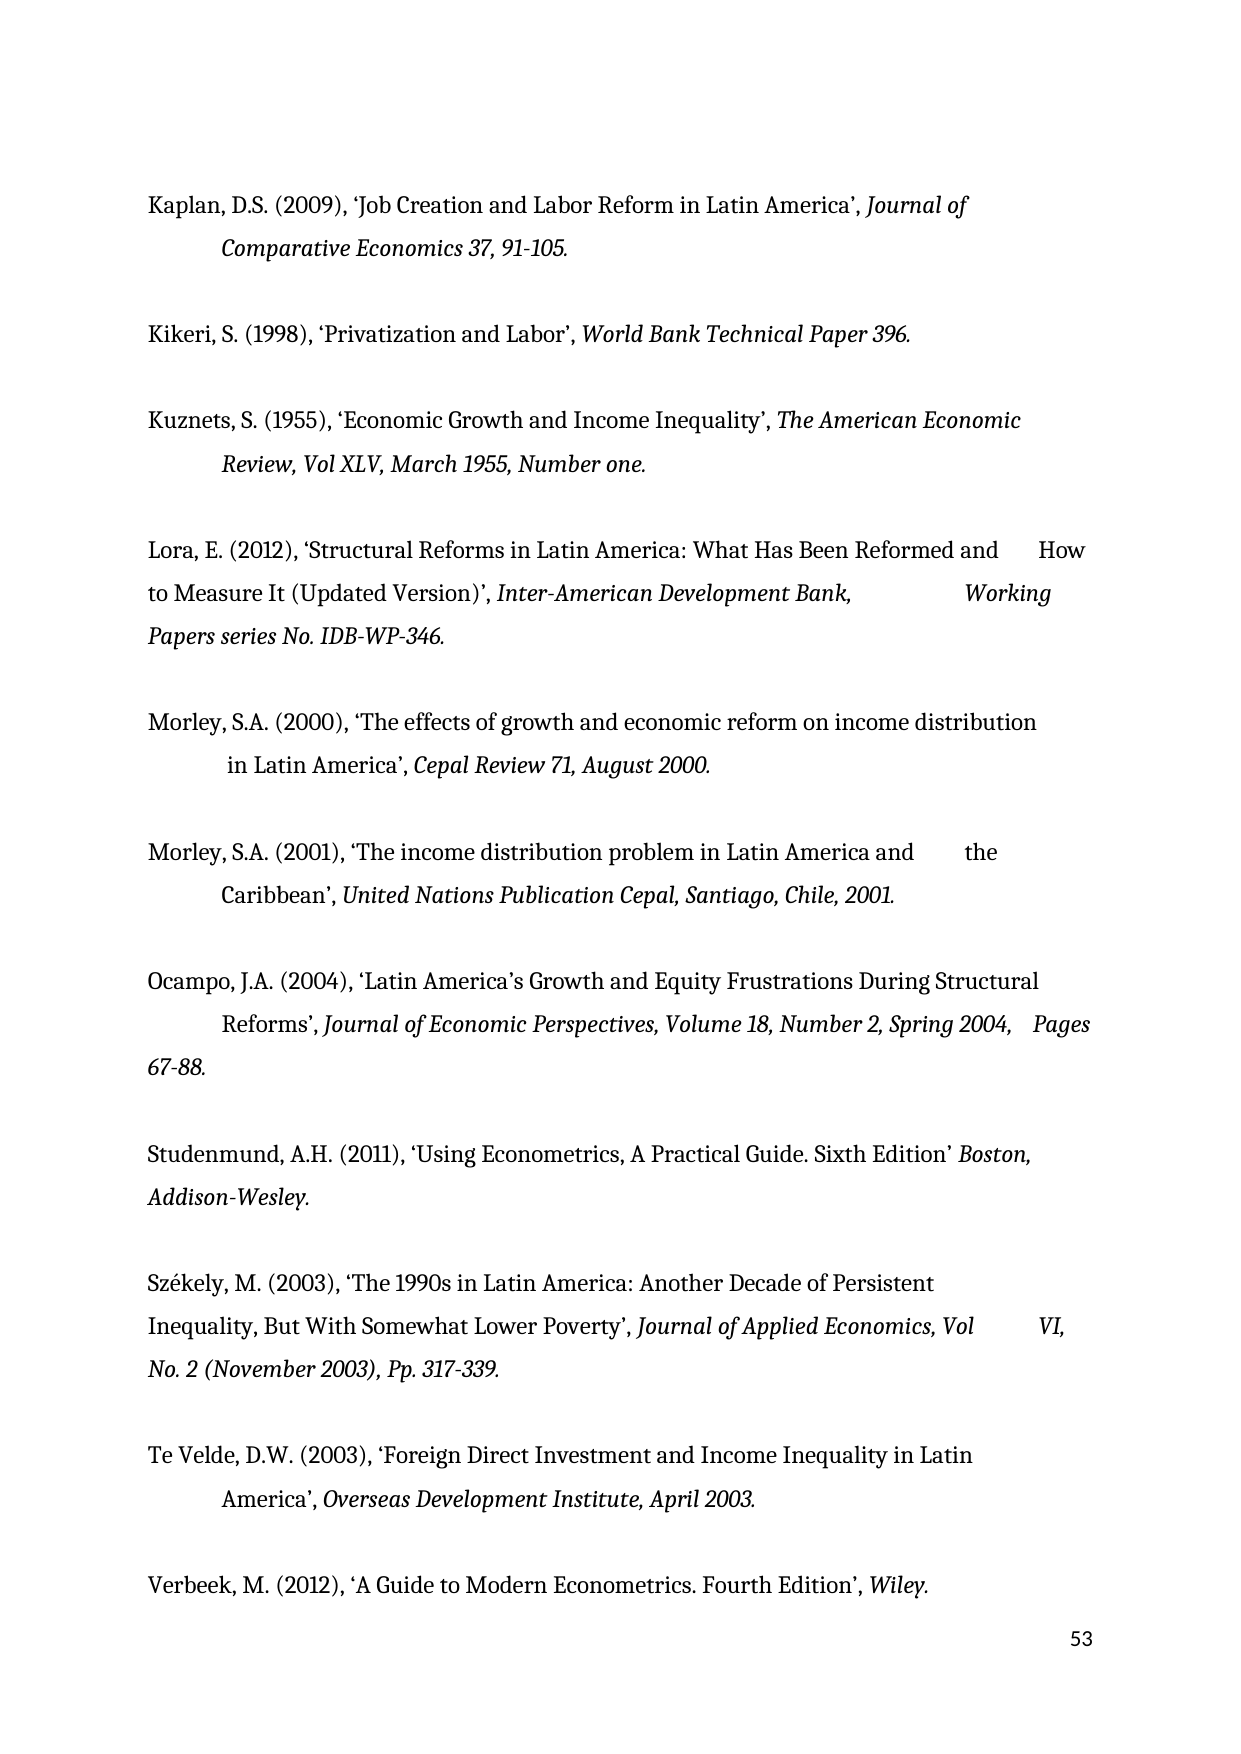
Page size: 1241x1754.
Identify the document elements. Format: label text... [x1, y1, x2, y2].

text Székely, M. (2003), ‘The 1990s in Latin America: Another Decade of Persistent Inequality, But With Somewhat Lower Poverty’, Journal of Applied Economics, Vol VI, No. 2 (November 2003), Pp. 317-339. [148, 1269, 1093, 1384]
text Morley, S.A. (2000), ‘The effects of growth and economic reform on income distribution in Latin America’, Cepal Review 71, August 2000. [148, 708, 1093, 780]
text Lora, E. (2012), ‘Structural Reforms in Latin America: What Has Been Reformed and How to Measure It (Updated Version)’, Inter-American Development Bank, Working Papers series No. IDB-WP-346. [148, 536, 1093, 651]
text Ocampo, J.A. (2004), ‘Latin America’s Growth and Equity Frustrations During Structural Reforms’, Journal of Economic Perspectives, Volume 18, Number 2, Spring 2004, Pages 67-88. [148, 967, 1093, 1082]
text Studenmund, A.H. (2011), ‘Using Econometrics, A Practical Guide. Sixth Edition’ Boston, Addison-Wesley. [148, 1139, 1093, 1211]
text Morley, S.A. (2001), ‘The income distribution problem in Latin America and the Caribbean’, United Nations Publication Cepal, Santiago, Chile, 2001. [148, 838, 1093, 909]
text Kuznets, S. (1955), ‘Economic Growth and Income Inequality’, The American Economic Review, Vol XLV, March 1955, Number one. [148, 406, 1093, 478]
text Verbeek, M. (2012), ‘A Guide to Modern Econometrics. Fourth Edition’, Wiley. [148, 1571, 1093, 1599]
text Te Velde, D.W. (2003), ‘Foreign Direct Investment and Income Inequality in Latin America’, Overseas Development Institute, April 2003. [148, 1441, 1093, 1513]
text Kikeri, S. (1998), ‘Privatization and Labor’, World Bank Technical Paper 396. [148, 320, 1093, 349]
text Kaplan, D.S. (2009), ‘Job Creation and Labor Reform in Latin America’, Journal of Comparative Economics 37, 91-105. [148, 191, 1093, 263]
